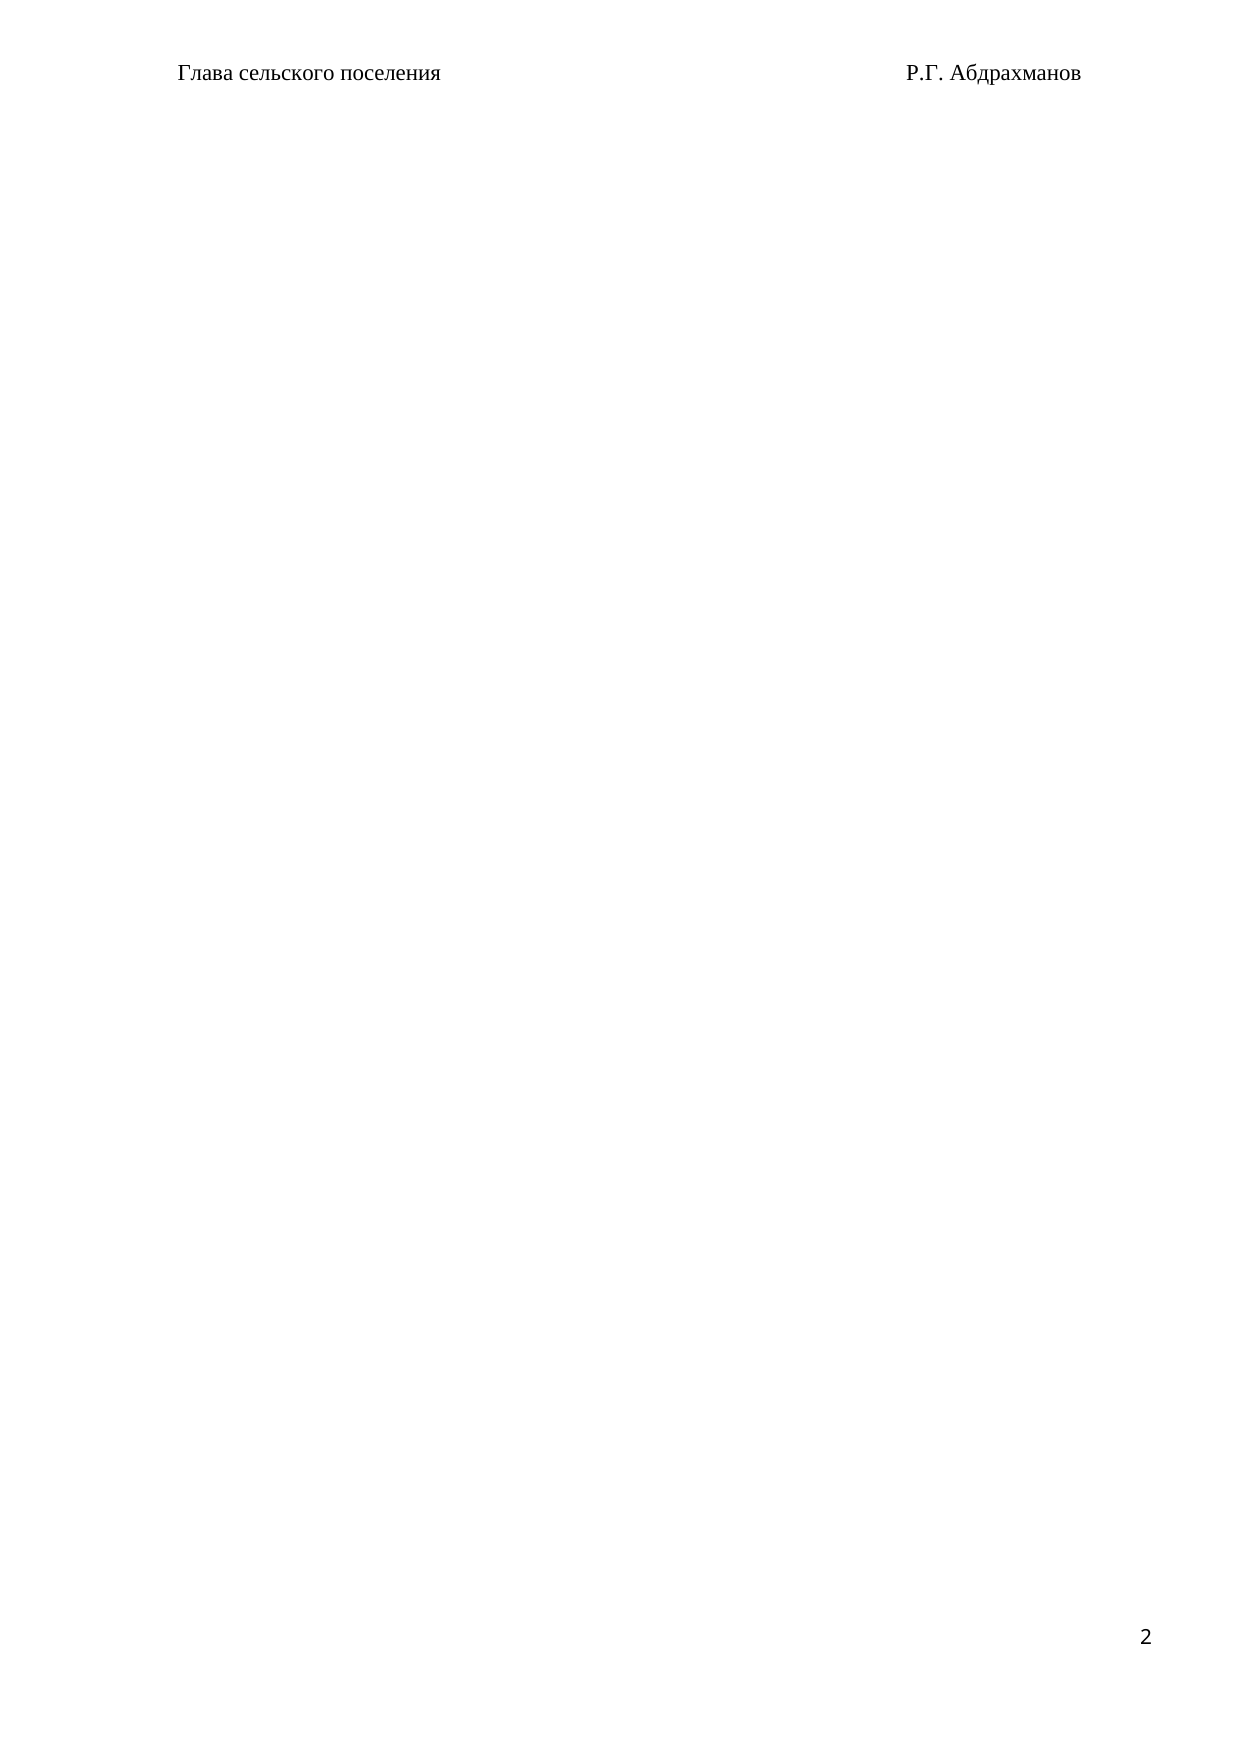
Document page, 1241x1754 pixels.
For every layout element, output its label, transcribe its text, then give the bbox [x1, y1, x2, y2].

text Глава сельского поселения Р.Г. Абдрахманов [177, 59, 1152, 85]
